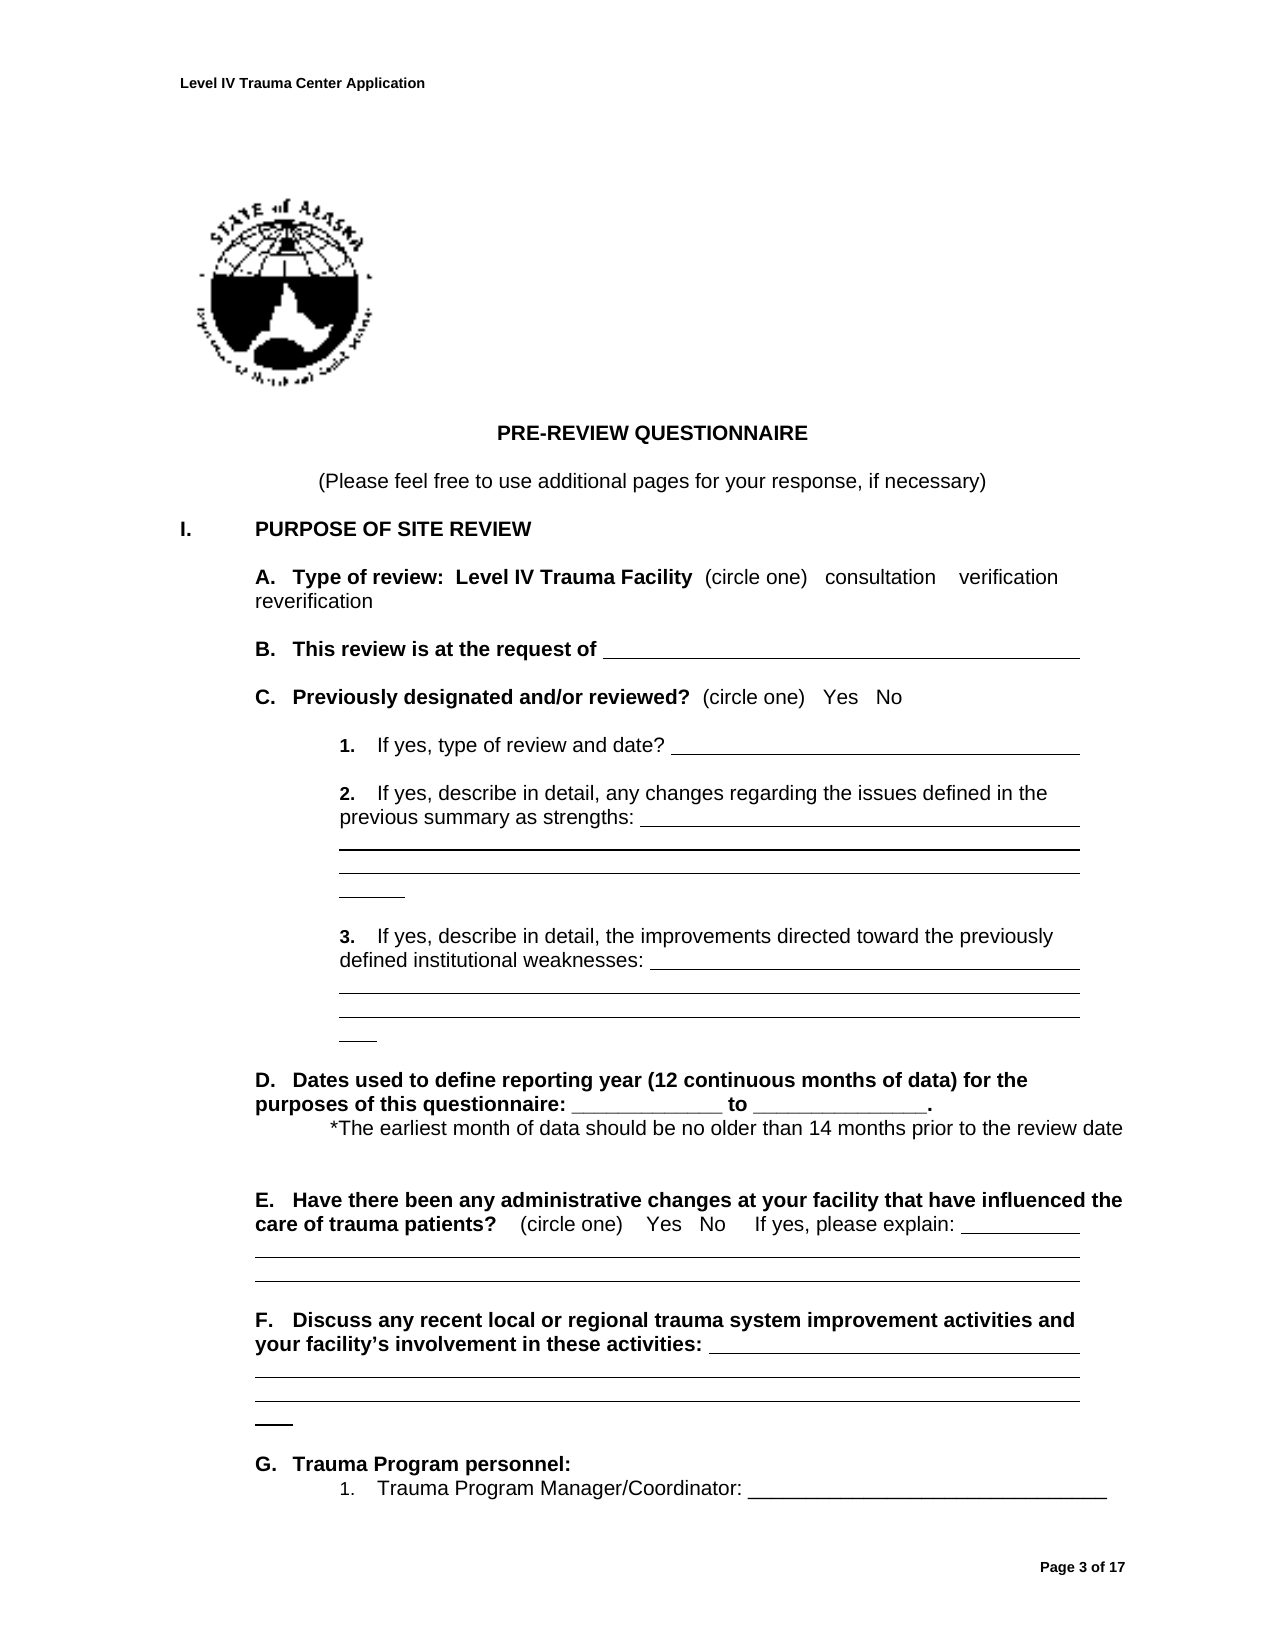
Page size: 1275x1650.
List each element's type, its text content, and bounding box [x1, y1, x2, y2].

subtitle -REVIEW QUESTIONNAIRE [180, 421, 1125, 445]
list Type of review: Level IV Trauma Facility (circle one) consultation verification reverification [255, 565, 1125, 613]
list This review is at the request of [255, 637, 1125, 661]
subtitle PURPOSE OF SITE REVIEW [180, 517, 1125, 541]
subtitle Trauma Program personnel: [255, 1451, 1125, 1475]
list Discuss any recent local or regional trauma system improvement activities and your facility’s involvement in these activities: [255, 1308, 1125, 1427]
subtitle (Please feel free to use additional pages for your response, if necessary) [180, 469, 1125, 493]
list Have there been any administrative changes at your facility that have influenced the care of trauma patients? (circle one) Yes No If yes, please explain: [255, 1188, 1125, 1284]
subtitle Dates used to define reporting year (12 continuous months of data) for the purposes of this questionnaire: _____________ to _______________. [255, 1068, 1125, 1116]
list Trauma Program Manager/Coordinator: _______________________________ [339, 1475, 1125, 1499]
text *The earliest month of data should be no older than 14 months prior to the review date [330, 1116, 1125, 1140]
list Previously designated and/or reviewed? (circle one) Yes No [255, 685, 1125, 709]
list If yes, describe in detail, any changes regarding the issues defined in the previous summary as strengths: [339, 781, 1125, 900]
list If yes, type of review and date? [339, 733, 1125, 757]
list If yes, describe in detail, the improvements directed toward the previously defined institutional weaknesses: [339, 924, 1125, 1044]
